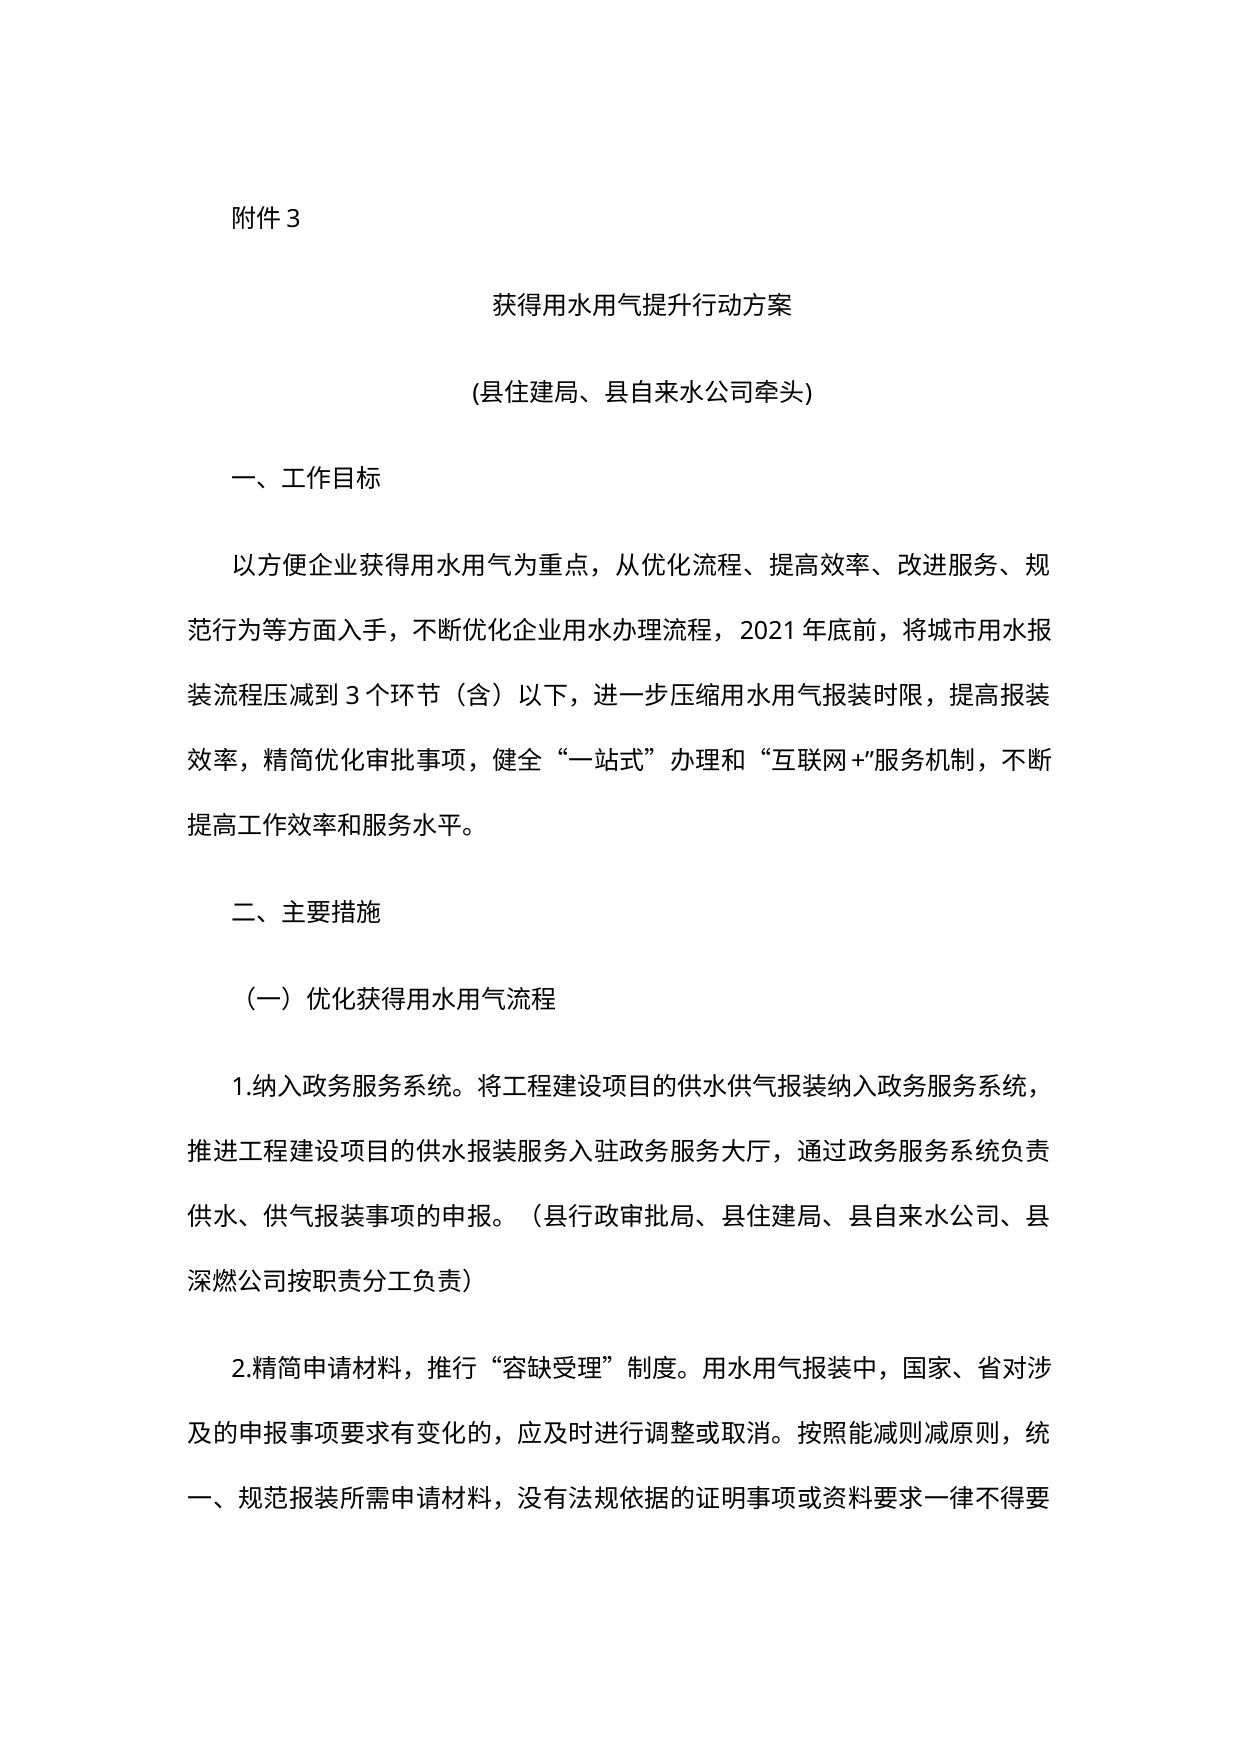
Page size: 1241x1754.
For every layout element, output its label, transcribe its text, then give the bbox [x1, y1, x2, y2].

text 附件3 [187, 184, 1053, 249]
text 二、主要措施 [187, 878, 1053, 943]
text 获得用水用气提升行动方案 [187, 271, 1053, 336]
text 1.纳入政务服务系统。将工程建设项目的供水供气报装纳入政务服务系统，推进工程建设项目的供水报装服务入驻政务服务大厅，通过政务服务系统负责供水、供气报装事项的申报。（县行政审批局、县住建局、县自来水公司、县深燃公司按职责分工负责） [187, 1052, 1053, 1312]
text 一、工作目标 [187, 444, 1053, 509]
text （一）优化获得用水用气流程 [187, 965, 1053, 1030]
text (县住建局、县自来水公司牵头) [187, 358, 1053, 423]
text 以方便企业获得用水用气为重点，从优化流程、提高效率、改进服务、规范行为等方面入手，不断优化企业用水办理流程，2021年底前，将城市用水报装流程压减到3个环节（含）以下，进一步压缩用水用气报装时限，提高报装效率，精简优化审批事项，健全“一站式”办理和“互联网+”服务机制，不断提高工作效率和服务水平。 [187, 531, 1053, 856]
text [187, 1334, 1053, 1529]
